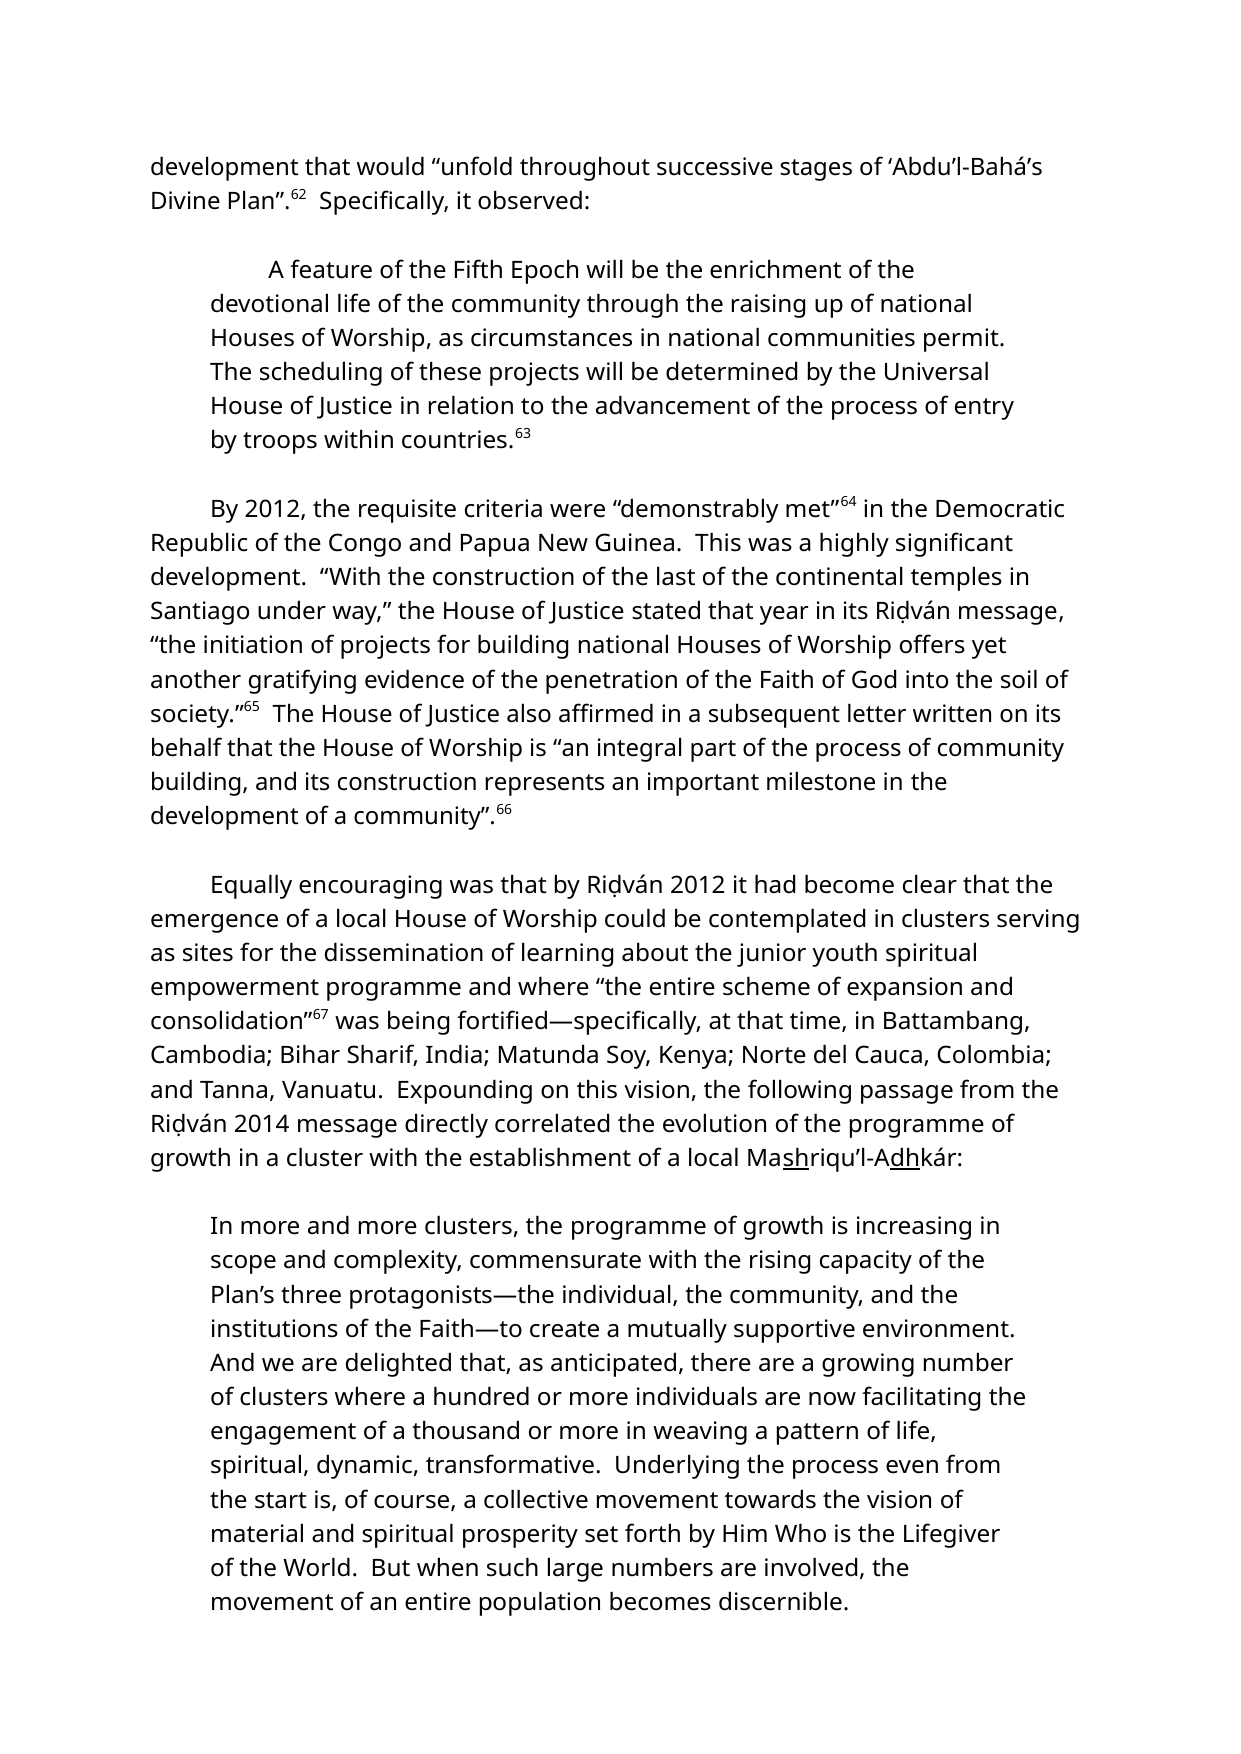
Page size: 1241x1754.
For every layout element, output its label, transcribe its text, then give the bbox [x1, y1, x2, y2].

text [150, 150, 1090, 217]
text Equally encouraging was that by Riḍván 2012 it had become clear that the emergence of a local House of Worship could be contemplated in clusters serving as sites for the dissemination of learning about the junior youth spiritual empowerment programme and where “the entire scheme of expansion and consolidation” was being fortified—specifically, at that time, in Battambang, Cambodia; Bihar Sharif, India; Matunda Soy, Kenya; Norte del Cauca, Colombia; and Tanna, Vanuatu. Expounding on this vision, the following passage from the Riḍván 2014 message directly correlated the evolution of the programme of growth in a cluster with the establishment of a local Mashriqu’l-Adhkár: [150, 867, 1090, 1173]
text By 2012, the requisite criteria were “demonstrably met” in the Democratic Republic of the Congo and Papua New Guinea. This was a highly significant development. “With the construction of the last of the continental temples in Santiago under way,” the House of Justice stated that year in its Riḍván message, “the initiation of projects for building national Houses of Worship offers yet another gratifying evidence of the penetration of the Faith of God into the soil of society.” The House of Justice also affirmed in a subsequent letter written on its behalf that the House of Worship is “an integral part of the process of community building, and its construction represents an important milestone in the development of a community”. [150, 492, 1090, 832]
text In more and more clusters, the programme of growth is increasing in scope and complexity, commensurate with the rising capacity of the Plan’s three protagonists—the individual, the community, and the institutions of the Faith—to create a mutually supportive environment. And we are delighted that, as anticipated, there are a growing number of clusters where a hundred or more individuals are now facilitating the engagement of a thousand or more in weaving a pattern of life, spiritual, dynamic, transformative. Underlying the process even from the start is, of course, a collective movement towards the vision of material and spiritual prosperity set forth by Him Who is the Lifegiver of the World. But when such large numbers are involved, the movement of an entire population becomes discernible. [210, 1209, 1030, 1618]
text A feature of the Fifth Epoch will be the enrichment of the devotional life of the community through the raising up of national Houses of Worship, as circumstances in national communities permit. The scheduling of these projects will be determined by the Universal House of Justice in relation to the advancement of the process of entry by troops within countries. [210, 252, 1030, 456]
